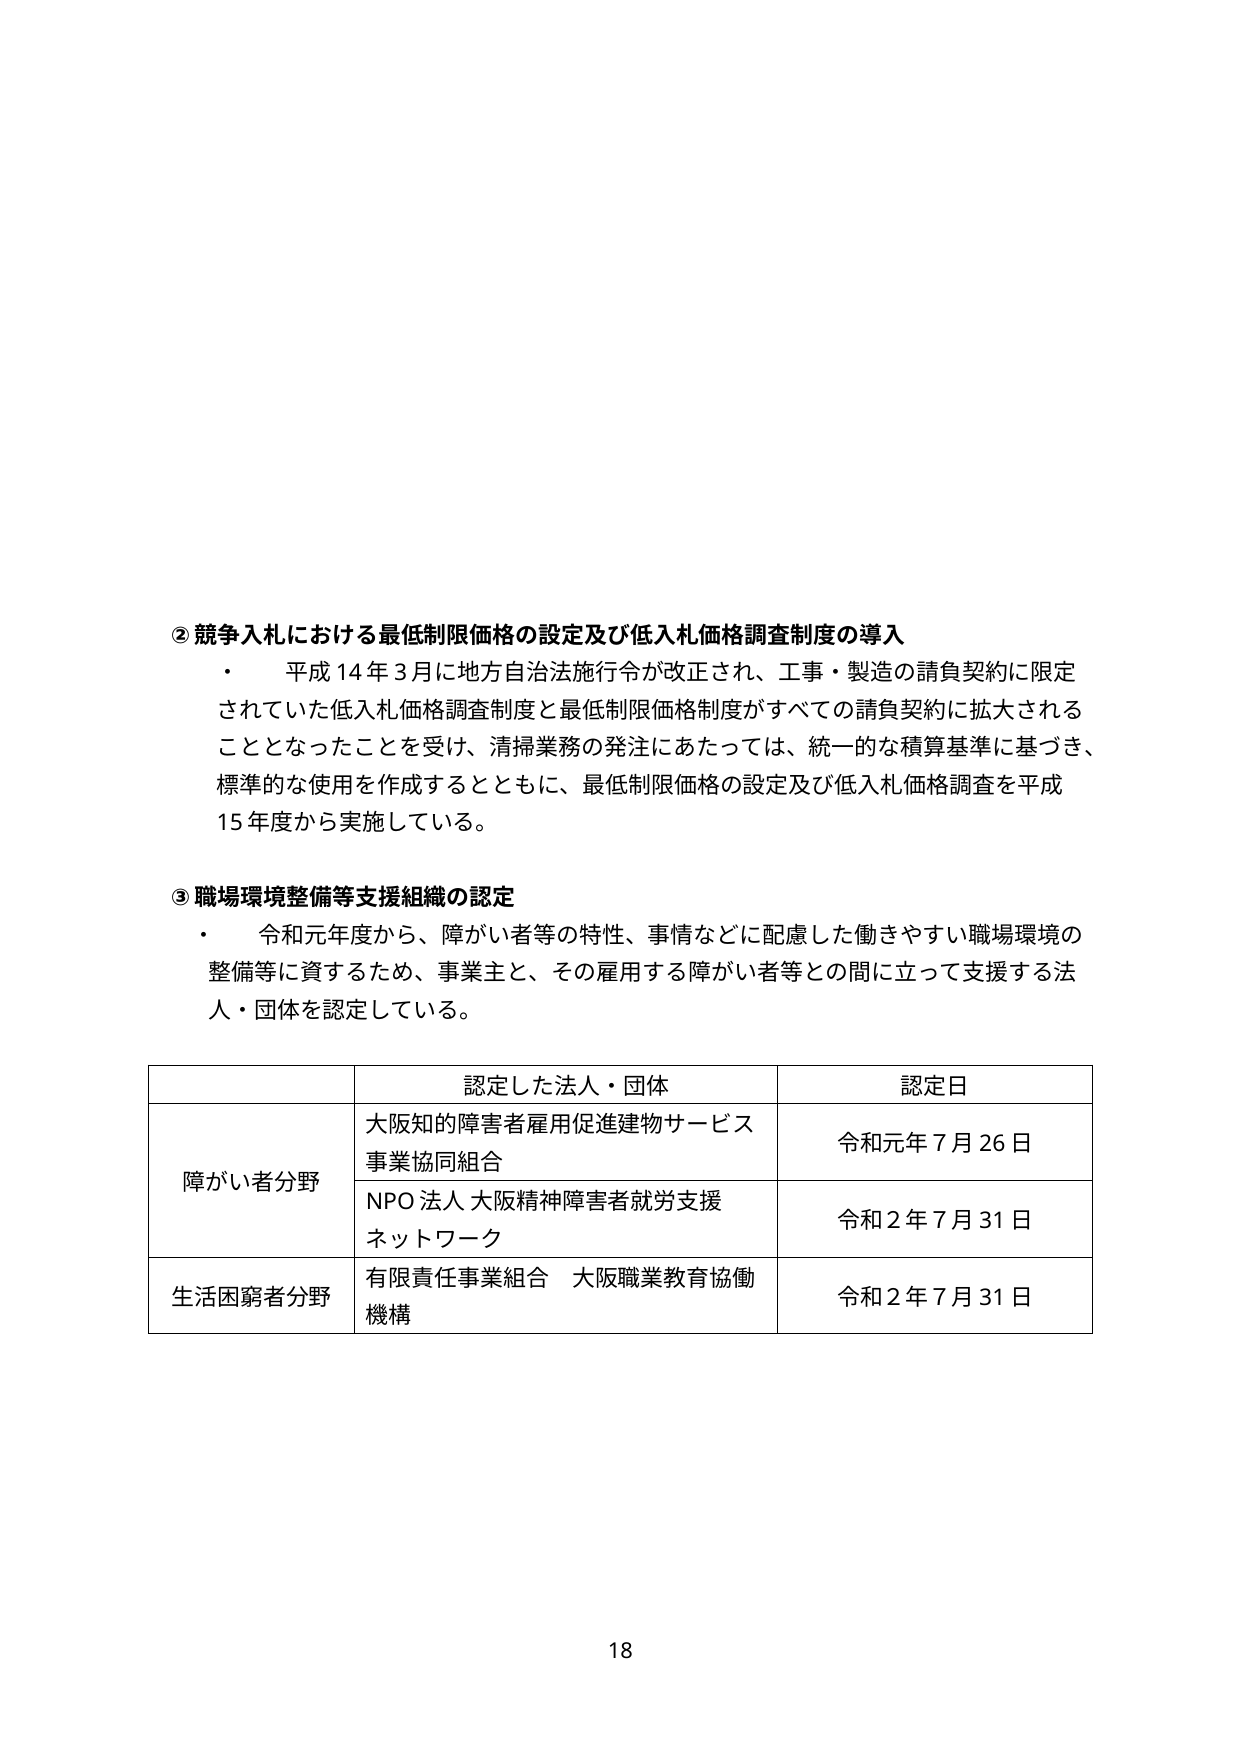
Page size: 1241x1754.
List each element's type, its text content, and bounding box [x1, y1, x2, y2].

table_cell 令和元年７月26日 [778, 1104, 1092, 1180]
table_cell 令和２年７月31日 [778, 1258, 1092, 1333]
text ③職場環境整備等支援組織の認定 [148, 877, 1092, 914]
table_cell 生活困窮者分野 [149, 1258, 354, 1333]
list 令和元年度から、障がい者等の特性、事情などに配慮した働きやすい職場環境の整備等に資するため、事業主と、その雇用する障がい者等との間に立って支援する法人・団体を認定している。 [192, 914, 1092, 1027]
table_cell 有限責任事業組合 大阪職業教育協働機構 [355, 1258, 777, 1333]
table_header 認定した法人・団体 [355, 1066, 777, 1103]
table_header 認定日 [778, 1066, 1092, 1103]
table_cell NPO法人 大阪精神障害者就労支援ネットワーク [355, 1181, 777, 1257]
table_cell 障がい者分野 [149, 1104, 354, 1257]
table_header [149, 1066, 354, 1103]
table_cell 令和２年７月31日 [778, 1181, 1092, 1257]
text ・ 平成14年3月に地方自治法施行令が改正され、工事・製造の請負契約に限定されていた低入札価格調査制度と最低制限価格制度がすべての請負契約に拡大されることとなったことを受け、清掃業務の発注にあたっては、統一的な積算基準に基づき、標準的な使用を作成するとともに、最低制限価格の設定及び低入札価格調査を平成15年度から実施している。 [148, 652, 1092, 839]
text ②競争入札における最低制限価格の設定及び低入札価格調査制度の導入 [148, 614, 1092, 652]
table_cell 大阪知的障害者雇用促進建物サービス事業協同組合 [355, 1104, 777, 1180]
